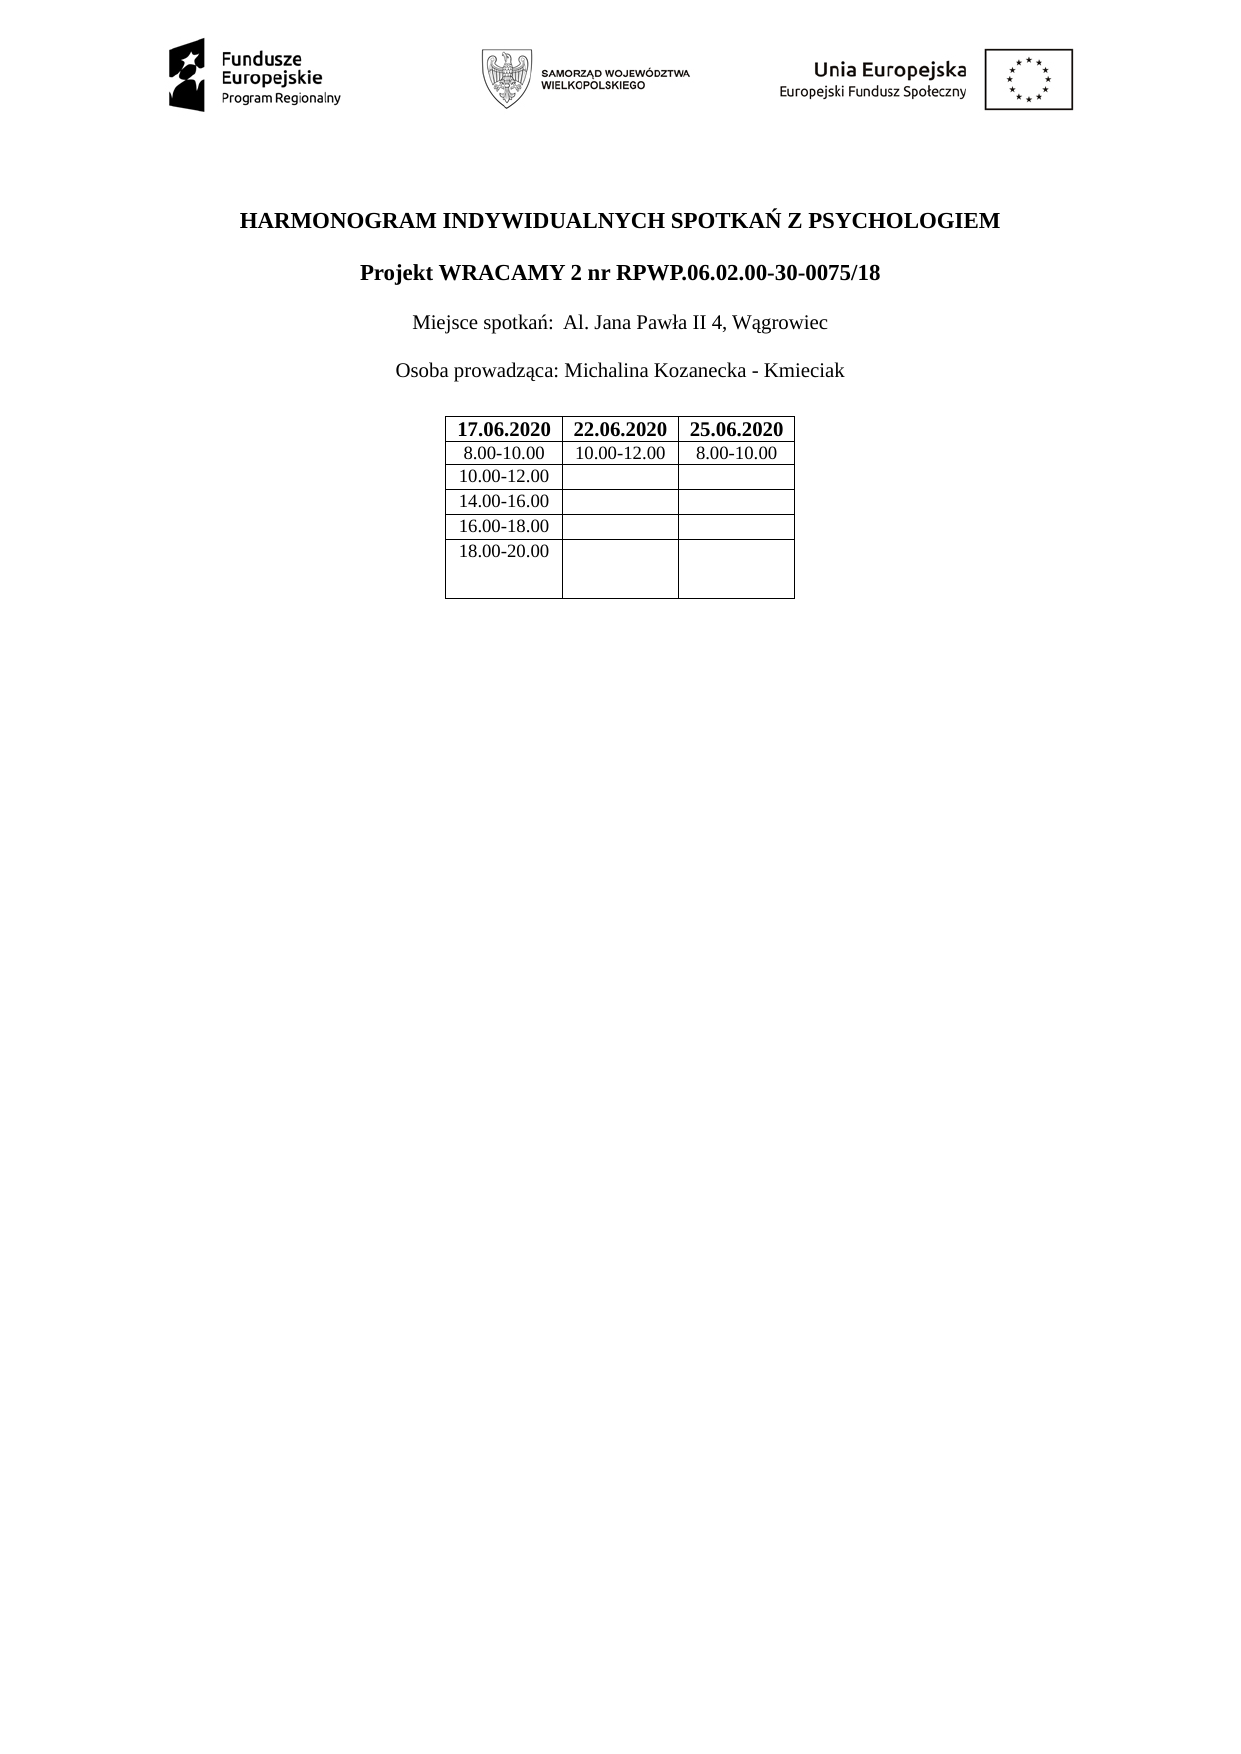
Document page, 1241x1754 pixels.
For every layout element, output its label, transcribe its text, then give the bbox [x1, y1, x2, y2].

table_cell 8.00-10.00 [679, 442, 794, 464]
table_cell [679, 540, 794, 598]
table_cell [563, 490, 678, 514]
table_header 22.06.2020 [563, 417, 678, 441]
table_cell 18.00-20.00 [446, 540, 562, 598]
table_header 25.06.2020 [679, 417, 794, 441]
text Projekt WRACAMY 2 nr RPWP.06.02.00-30-0075/18 [148, 259, 1092, 286]
table_cell [679, 465, 794, 489]
table_cell [679, 515, 794, 539]
text HARMONOGRAM INDYWIDUALNYCH SPOTKAŃ Z PSYCHOLOGIEM [148, 207, 1092, 233]
table_cell [563, 465, 678, 489]
table_cell [563, 515, 678, 539]
text Osoba prowadząca: Michalina Kozanecka - Kmieciak [148, 358, 1092, 382]
table_cell [679, 490, 794, 514]
picture [147, 29, 1093, 121]
table_cell 14.00-16.00 [446, 490, 562, 514]
table_cell 16.00-18.00 [446, 515, 562, 539]
table_cell 10.00-12.00 [563, 442, 678, 464]
table_cell 10.00-12.00 [446, 465, 562, 489]
table_header 17.06.2020 [446, 417, 562, 441]
table_cell 8.00-10.00 [446, 442, 562, 464]
text Miejsce spotkań: Al. Jana Pawła II 4, Wągrowiec [148, 310, 1092, 334]
table_cell [563, 540, 678, 598]
